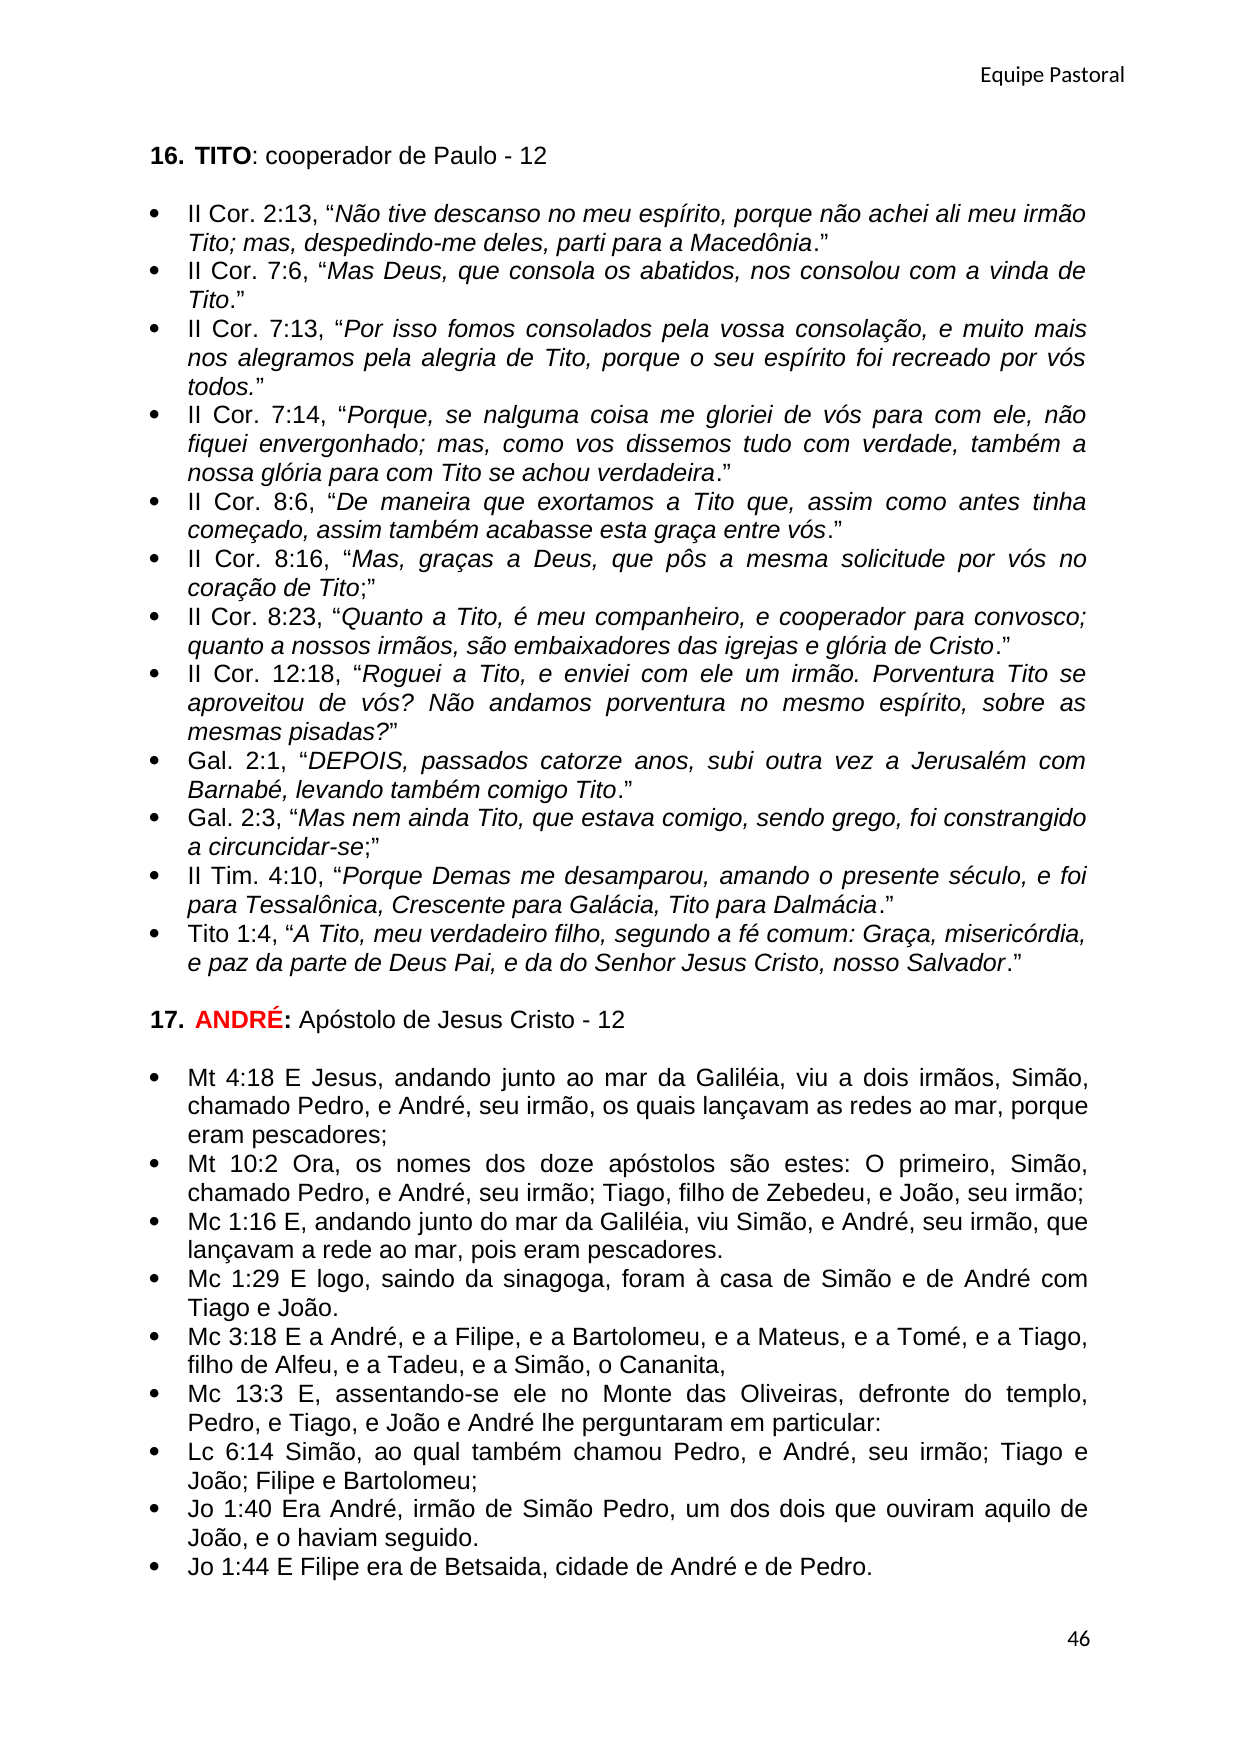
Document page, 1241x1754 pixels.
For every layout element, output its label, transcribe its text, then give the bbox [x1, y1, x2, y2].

list Mc 1:16 E, andando junto do mar da Galiléia, viu Simão, e André, seu irmão, que lançavam a rede ao mar, pois eram pescadores. [150, 1206, 1090, 1264]
list Mc 1:29 E logo, saindo da sinagoga, foram à casa de Simão e de André com Tiago e João. [150, 1264, 1090, 1322]
list Lc 6:14 Simão, ao qual também chamou Pedro, e André, seu irmão; Tiago e João; Filipe e Bartolomeu; [150, 1437, 1090, 1494]
list Gal. 2:1, “DEPOIS, passados catorze anos, subi outra vez a Jerusalém com Barnabé, levando também comigo Tito.” [150, 746, 1090, 803]
list II Cor. 2:13, “Não tive descanso no meu espírito, porque não achei ali meu irmão Tito; mas, despedindo-me deles, parti para a Macedônia.” [150, 199, 1090, 256]
list Gal. 2:3, “Mas nem ainda Tito, que estava comigo, sendo grego, foi constrangido a circuncidar-se;” [150, 803, 1090, 861]
list II Cor. 8:23, “Quanto a Tito, é meu companheiro, e cooperador para convosco; quanto a nossos irmãos, são embaixadores das igrejas e glória de Cristo.” [150, 602, 1090, 659]
list TITO: cooperador de Paulo - 12 [150, 141, 1090, 170]
list Tito 1:4, “A Tito, meu verdadeiro filho, segundo a fé comum: Graça, misericórdia, e paz da parte de Deus Pai, e da do Senhor Jesus Cristo, nosso Salvador.” [150, 919, 1090, 976]
list Jo 1:44 E Filipe era de Betsaida, cidade de André e de Pedro. [150, 1552, 1090, 1581]
list II Cor. 8:6, “De maneira que exortamos a Tito que, assim como antes tinha começado, assim também acabasse esta graça entre vós.” [150, 487, 1090, 544]
list II Cor. 8:16, “Mas, graças a Deus, que pôs a mesma solicitude por vós no coração de Tito;” [150, 544, 1090, 602]
list II Cor. 12:18, “Roguei a Tito, e enviei com ele um irmão. Porventura Tito se aproveitou de vós? Não andamos porventura no mesmo espírito, sobre as mesmas pisadas?” [150, 659, 1090, 746]
list II Cor. 7:13, “Por isso fomos consolados pela vossa consolação, e muito mais nos alegramos pela alegria de Tito, porque o seu espírito foi recreado por vós todos.” [150, 314, 1090, 400]
list Mc 13:3 E, assentando-se ele no Monte das Oliveiras, defronte do templo, Pedro, e Tiago, e João e André lhe perguntaram em particular: [150, 1379, 1090, 1437]
list II Cor. 7:14, “Porque, se nalguma coisa me gloriei de vós para com ele, não fiquei envergonhado; mas, como vos dissemos tudo com verdade, também a nossa glória para com Tito se achou verdadeira.” [150, 400, 1090, 487]
list Mt 10:2 Ora, os nomes dos doze apóstolos são estes: O primeiro, Simão, chamado Pedro, e André, seu irmão; Tiago, filho de Zebedeu, e João, seu irmão; [150, 1149, 1090, 1206]
list II Cor. 7:6, “Mas Deus, que consola os abatidos, nos consolou com a vinda de Tito.” [150, 256, 1090, 314]
list ANDRÉ: Apóstolo de Jesus Cristo - 12 [150, 1005, 1090, 1034]
list II Tim. 4:10, “Porque Demas me desamparou, amando o presente século, e foi para Tessalônica, Crescente para Galácia, Tito para Dalmácia.” [150, 861, 1090, 919]
list Mt 4:18 E Jesus, andando junto ao mar da Galiléia, viu a dois irmãos, Simão, chamado Pedro, e André, seu irmão, os quais lançavam as redes ao mar, porque eram pescadores; [150, 1062, 1090, 1149]
list Jo 1:40 Era André, irmão de Simão Pedro, um dos dois que ouviram aquilo de João, e o haviam seguido. [150, 1494, 1090, 1552]
list Mc 3:18 E a André, e a Filipe, e a Bartolomeu, e a Mateus, e a Tomé, e a Tiago, filho de Alfeu, e a Tadeu, e a Simão, o Cananita, [150, 1322, 1090, 1379]
